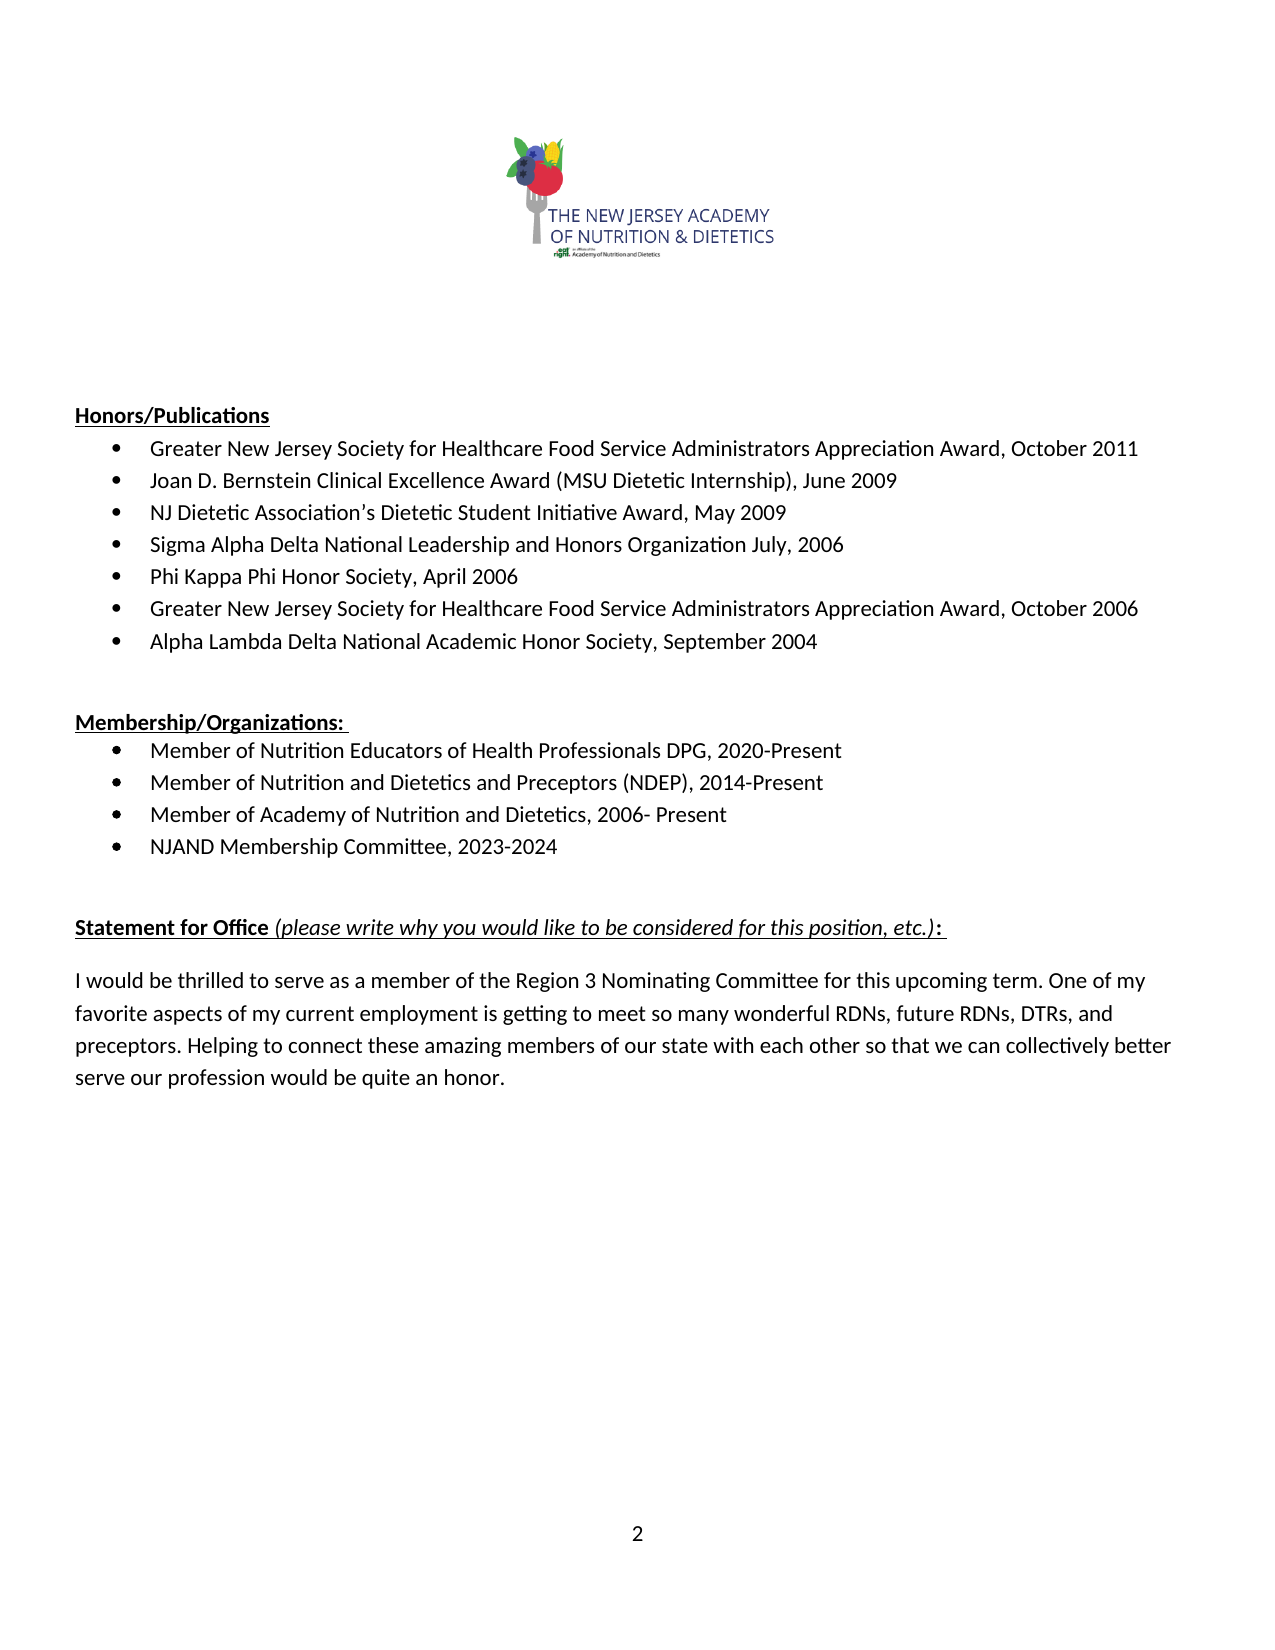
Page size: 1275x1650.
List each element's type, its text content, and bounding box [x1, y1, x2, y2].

list Member of Nutrition and Dietetics and Preceptors (NDEP), 2014-Present [112, 768, 1200, 796]
list Alpha Lambda Delta National Academic Honor Society, September 2004 [112, 627, 1200, 655]
list Greater New Jersey Society for Healthcare Food Service Administrators Appreciation Award, October 2011 [112, 434, 1200, 462]
list NJ Dietetic Association’s Dietetic Student Initiative Award, May 2009 [112, 498, 1200, 526]
list Greater New Jersey Society for Healthcare Food Service Administrators Appreciation Award, October 2006 [112, 594, 1200, 623]
list Member of Academy of Nutrition and Dietetics, 2006- Present [112, 800, 1200, 828]
text Statement for Office (please write why you would like to be considered for this position, etc.): [75, 913, 1200, 941]
list NJAND Membership Committee, 2023-2024 [112, 832, 1200, 860]
picture [488, 75, 787, 374]
list Member of Nutrition Educators of Health Professionals DPG, 2020-Present [112, 736, 1200, 764]
text I would be thrilled to serve as a member of the Region 3 Nominating Committee for this upcoming term. One of my favorite aspects of my current employment is getting to meet so many wonderful RDNs, future RDNs, DTRs, and preceptors. Helping to connect these amazing members of our state with each other so that we can collectively better serve our profession would be quite an honor. [75, 966, 1200, 1091]
list Honors/Publications [75, 401, 1200, 429]
list Sigma Alpha Delta National Leadership and Honors Organization July, 2006 [112, 530, 1200, 558]
list Phi Kappa Phi Honor Society, April 2006 [112, 562, 1200, 590]
list Joan D. Bernstein Clinical Excellence Award (MSU Dietetic Internship), June 2009 [112, 466, 1200, 494]
text Membership/Organizations: [75, 708, 1200, 736]
